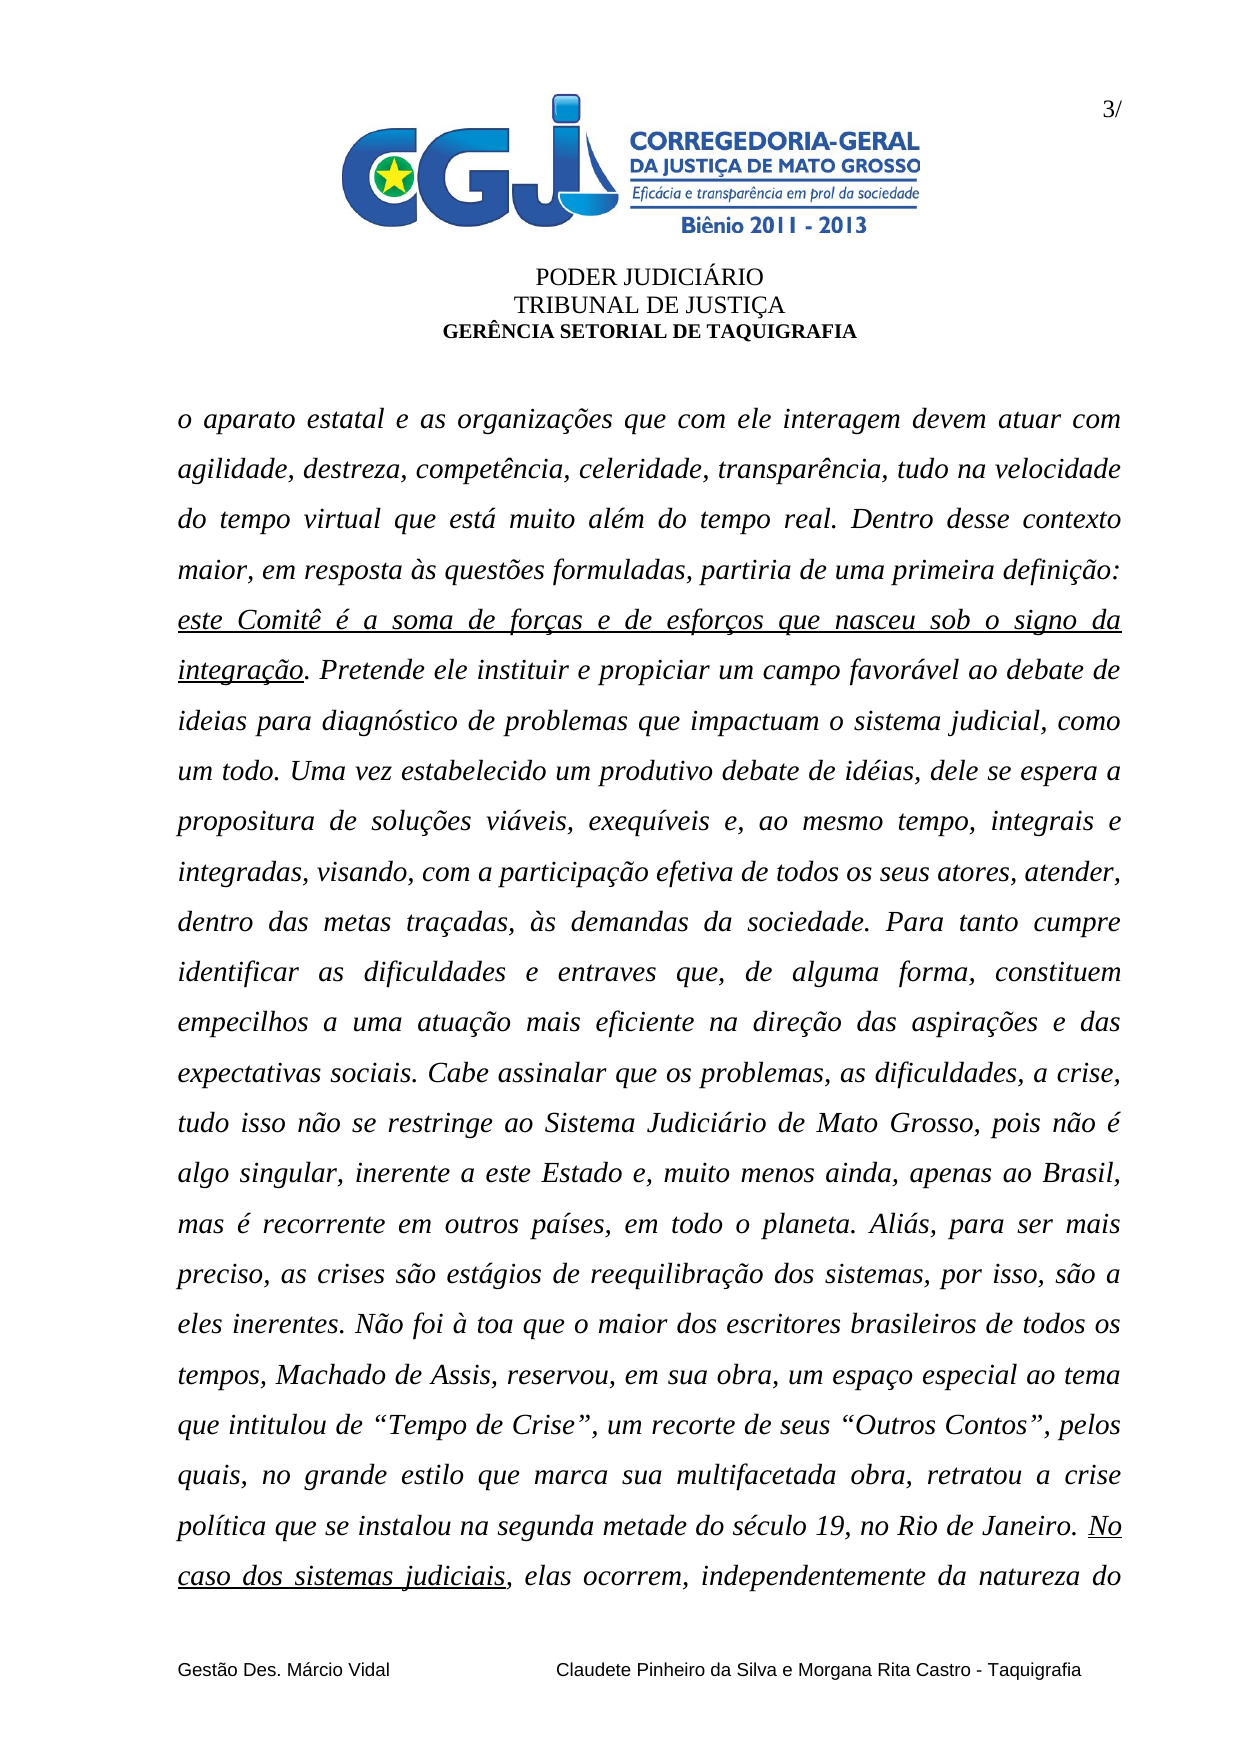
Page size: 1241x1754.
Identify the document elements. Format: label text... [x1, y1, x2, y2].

picture [341, 93, 920, 233]
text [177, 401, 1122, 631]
